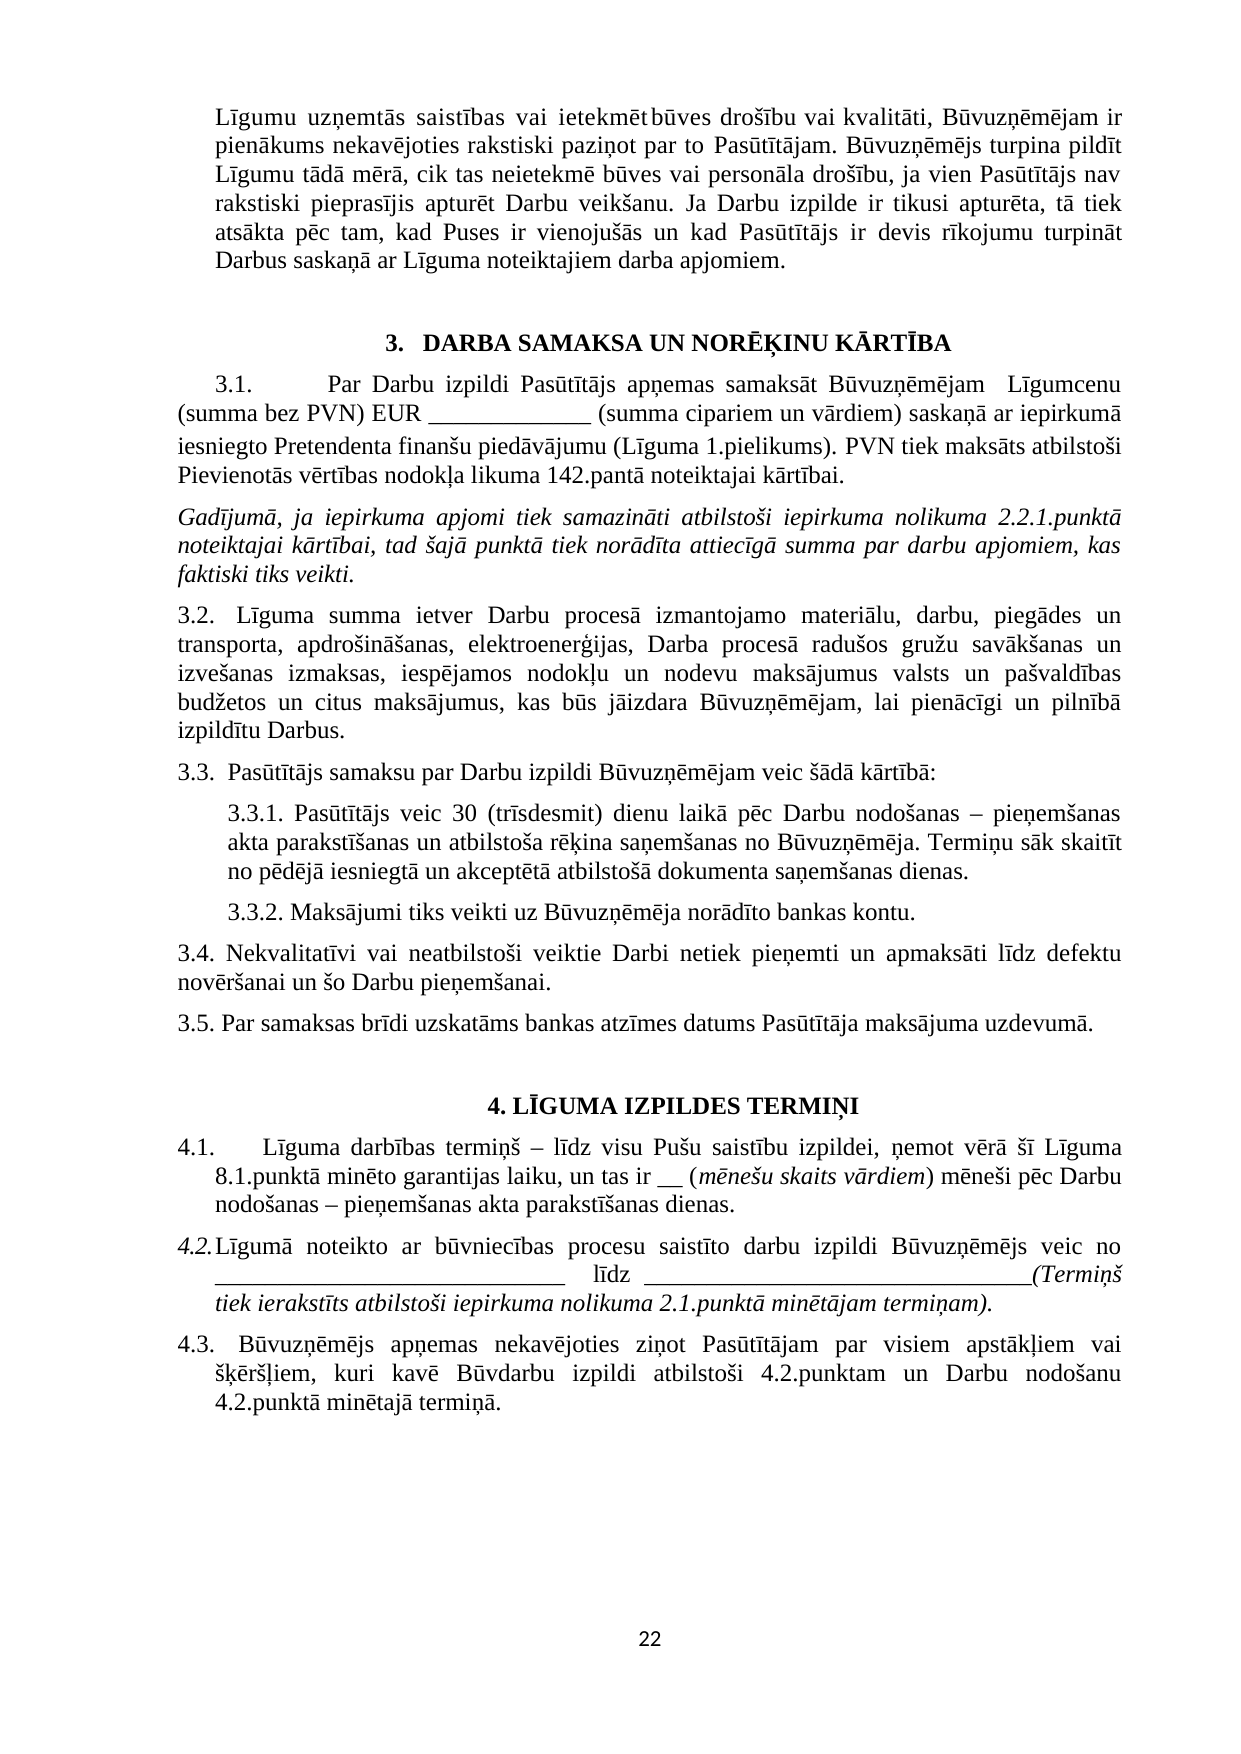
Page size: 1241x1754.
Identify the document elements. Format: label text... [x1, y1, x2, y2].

list DARBA SAMAKSA UN NORĒĶINU KĀRTĪBA [215, 328, 1122, 357]
text 3.4. Nekvalitatīvi vai neatbilstoši veiktie Darbi netiek pieņemti un apmaksāti līdz defektu novēršanai un šo Darbu pieņemšanai. [177, 938, 1122, 996]
text 4. LĪGUMA IZPILDES TERMIŅI [224, 1091, 1122, 1119]
text Gadījumā, ja iepirkuma apjomi tiek samazināti atbilstoši iepirkuma nolikuma 2.2.1.punktā noteiktajai kārtībai, tad šajā punktā tiek norādīta attiecīgā summa par darbu apjomiem, kas faktiski tiks veikti. [177, 502, 1122, 588]
list Līgumā noteikto ar būvniecības procesu saistīto darbu izpildi Būvuzņēmējs veic no ____________________________ līdz _______________________________(Termiņš tiek ierakstīts atbilstoši iepirkuma nolikuma 2.1.punktā minētājam termiņam). [177, 1231, 1122, 1317]
list Līguma darbības termiņš – līdz visu Pušu saistību izpildei, ņemot vērā šī Līguma 8.1.punktā minēto garantijas laiku, un tas ir __ (mēnešu skaits vārdiem) mēneši pēc Darbu nodošanas – pieņemšanas akta parakstīšanas dienas. [177, 1132, 1122, 1218]
text 3.3.1. Pasūtītājs veic 30 (trīsdesmit) dienu laikā pēc Darbu nodošanas – pieņemšanas akta parakstīšanas un atbilstoša rēķina saņemšanas no Būvuzņēmēja. Termiņu sāk skaitīt no pēdējā iesniegtā un akceptētā atbilstošā dokumenta saņemšanas dienas. [227, 798, 1122, 884]
text 3.5. Par samaksas brīdi uzskatāms bankas atzīmes datums Pasūtītāja maksājuma uzdevumā. [177, 1008, 1122, 1037]
list 3.1. Par Darbu izpildi Pasūtītājs apņemas samaksāt Būvuzņēmējam Līgumcenu (summa bez PVN) EUR _____________ (summa cipariem un vārdiem) saskaņā ar iepirkumā iesniegto Pretendenta finanšu piedāvājumu (Līguma 1.pielikums). PVN tiek maksāts atbilstoši Pievienotās vērtības nodokļa likuma 142.pantā noteiktajai kārtībai. [177, 369, 1122, 489]
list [177, 102, 1122, 274]
text 3.3.2. Maksājumi tiks veikti uz Būvuzņēmēja norādīto bankas kontu. [177, 897, 1122, 926]
list Būvuzņēmējs apņemas nekavējoties ziņot Pasūtītājam par visiem apstākļiem vai šķēršļiem, kuri kavē Būvdarbu izpildi atbilstoši 4.2.punktam un Darbu nodošanu 4.2.punktā minētajā termiņā. [177, 1329, 1122, 1416]
text 3.3. Pasūtītājs samaksu par Darbu izpildi Būvuzņēmējam veic šādā kārtībā: [177, 757, 1122, 785]
text 3.2. Līguma summa ietver Darbu procesā izmantojamo materiālu, darbu, piegādes un transporta, apdrošināšanas, elektroenerģijas, Darba procesā radušos gružu savākšanas un izvešanas izmaksas, iespējamos nodokļu un nodevu maksājumus valsts un pašvaldības budžetos un citus maksājumus, kas būs jāizdara Būvuzņēmējam, lai pienācīgi un pilnībā izpildītu Darbus. [177, 600, 1122, 744]
